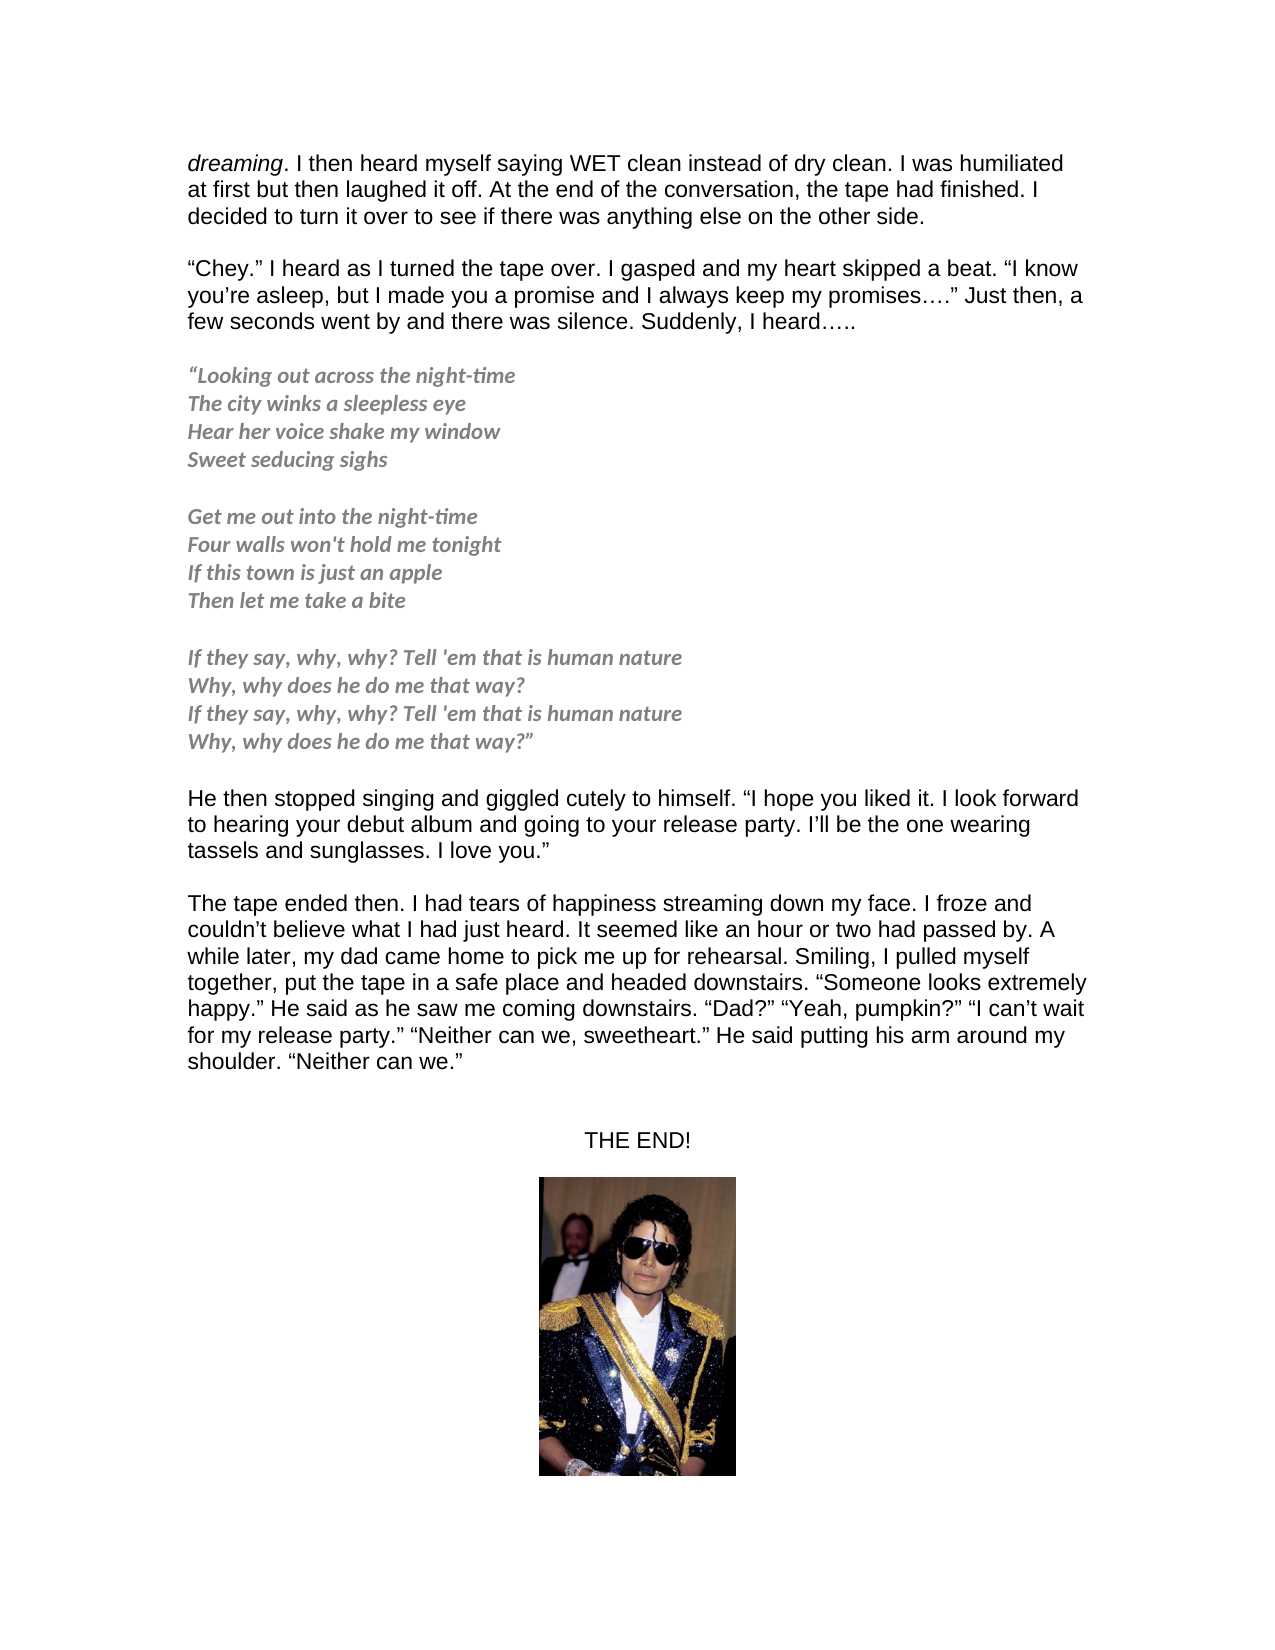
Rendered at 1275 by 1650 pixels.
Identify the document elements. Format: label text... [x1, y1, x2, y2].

text “Chey.” I heard as I turned the tape over. I gasped and my heart skipped a beat. “I know you’re asleep, but I made you a promise and I always keep my promises….” Just then, a few seconds went by and there was silence. Suddenly, I heard….. [187, 255, 1087, 334]
text “Looking out across the night-time The city winks a sleepless eye Hear her voice shake my window Sweet seducing sighs [187, 361, 1087, 473]
text Get me out into the night-time Four walls won't hold me tonight If this town is just an apple Then let me take a bite [187, 502, 1087, 614]
picture [539, 1177, 736, 1476]
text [187, 150, 1087, 229]
text THE END! [187, 1127, 1087, 1153]
text If they say, why, why? Tell 'em that is human nature Why, why does he do me that way? If they say, why, why? Tell 'em that is human nature Why, why does he do me that way?” [187, 643, 1087, 755]
text He then stopped singing and giggled cutely to himself. “I hope you liked it. I look forward to hearing your debut album and going to your release party. I’ll be the one wearing tassels and sunglasses. I love you.” [187, 784, 1087, 864]
text The tape ended then. I had tears of happiness streaming down my face. I froze and couldn’t believe what I had just heard. It seemed like an hour or two had passed by. A while later, my dad came home to pick me up for rehearsal. Smiling, I pulled myself together, put the tape in a safe place and headed downstairs. “Someone looks extremely happy.” He said as he saw me coming downstairs. “Dad?” “Yeah, pumpkin?” “I can’t wait for my release party.” “Neither can we, sweetheart.” He said putting his arm around my shoulder. “Neither can we.” [187, 890, 1087, 1074]
